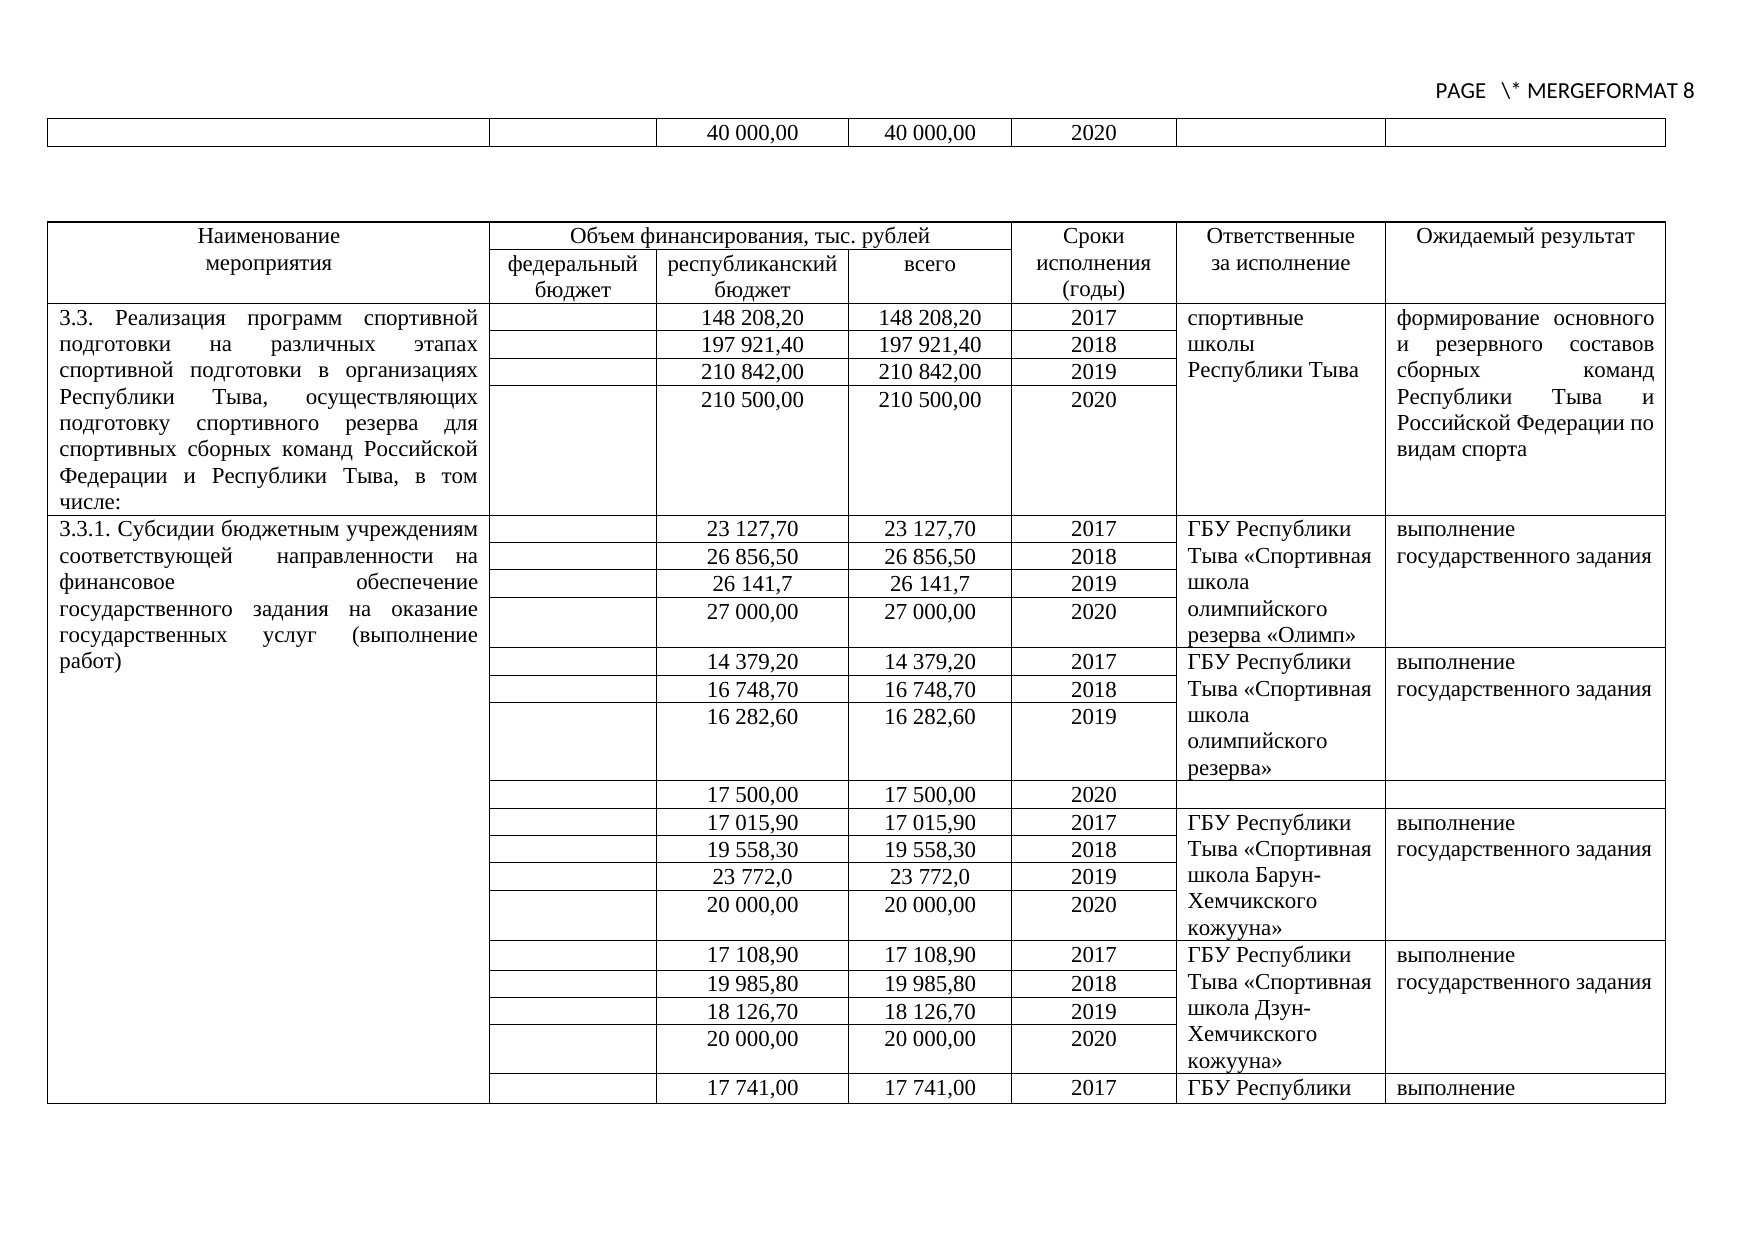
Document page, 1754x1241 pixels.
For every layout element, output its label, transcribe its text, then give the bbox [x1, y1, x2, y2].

table_cell 19 558,30 [849, 836, 1011, 862]
table_cell 23 127,70 [657, 516, 848, 542]
table_cell ГБУ Республики Тыва «Спортивная школа Дзун-Хемчикского кожууна» [1177, 941, 1385, 1073]
table_cell 17 015,90 [657, 809, 848, 835]
table_cell [490, 386, 656, 514]
table_cell 23 772,0 [657, 863, 848, 890]
table_cell 17 741,00 [657, 1074, 848, 1103]
table_cell 27 000,00 [849, 598, 1011, 647]
table_cell 3.3.1. Субсидии бюджетным учреждениям соответствующей направленности на финансовое обеспечение государственного задания на оказание государственных услуг (выполнение работ) [48, 516, 489, 1103]
table_cell 2020 [1012, 1025, 1176, 1073]
table_cell 16 282,60 [849, 703, 1011, 780]
table_cell 40 000,00 [657, 119, 848, 146]
table_cell выполнение государственного задания [1386, 648, 1665, 780]
table_cell 20 000,00 [657, 891, 848, 940]
table_cell 2020 [1012, 598, 1176, 647]
table_cell 2017 [1012, 941, 1176, 969]
table_cell спортивные школы Республики Тыва [1177, 304, 1385, 514]
table_cell 19 985,80 [849, 971, 1011, 997]
table_cell [490, 359, 656, 385]
table_cell 16 748,70 [657, 676, 848, 702]
table_cell 2020 [1012, 781, 1176, 807]
table_cell 210 842,00 [849, 359, 1011, 385]
table_cell [490, 891, 656, 940]
table_cell 17 500,00 [849, 781, 1011, 807]
table_cell 26 856,50 [657, 543, 848, 569]
table_cell [490, 648, 656, 675]
table_cell 17 015,90 [849, 809, 1011, 835]
table_cell 20 000,00 [849, 891, 1011, 940]
table_cell 18 126,70 [849, 998, 1011, 1024]
table_header Сроки исполнения (годы) [1012, 223, 1176, 303]
table_cell [490, 570, 656, 597]
table_cell [490, 543, 656, 569]
table_cell [490, 304, 656, 330]
table_cell 2018 [1012, 836, 1176, 862]
table_cell 3.3. Реализация программ спортивной подготовки на различных этапах спортивной подготовки в организациях Республики Тыва, осуществляющих подготовку спортивного резерва для спортивных сборных команд Российской Федерации и Республики Тыва, в том числе: [48, 304, 489, 514]
table_cell 26 141,7 [657, 570, 848, 597]
table_cell 2018 [1012, 331, 1176, 357]
table_cell 2019 [1012, 998, 1176, 1024]
table_cell [490, 863, 656, 890]
table_cell 210 500,00 [849, 386, 1011, 514]
table_header Ответственные за исполнение [1177, 223, 1385, 303]
table_cell всего [849, 250, 1011, 303]
table_cell 16 748,70 [849, 676, 1011, 702]
table_cell 2017 [1012, 648, 1176, 675]
table_cell 14 379,20 [657, 648, 848, 675]
table_cell [1177, 781, 1385, 807]
table_cell 148 208,20 [657, 304, 848, 330]
table_cell 210 842,00 [657, 359, 848, 385]
table_cell 26 856,50 [849, 543, 1011, 569]
table_cell 20 000,00 [657, 1025, 848, 1073]
table_cell 18 126,70 [657, 998, 848, 1024]
table_cell [490, 809, 656, 835]
table_cell 2019 [1012, 703, 1176, 780]
table_cell [490, 676, 656, 702]
table_cell 2019 [1012, 570, 1176, 597]
table_cell 17 108,90 [657, 941, 848, 969]
table_cell 14 379,20 [849, 648, 1011, 675]
table_cell 20 000,00 [849, 1025, 1011, 1073]
table_cell формирование основного и резервного составов сборных команд Республики Тыва и Российской Федерации по видам спорта [1386, 304, 1665, 514]
table_cell [490, 971, 656, 997]
table_cell 2017 [1012, 1074, 1176, 1103]
table_cell 2019 [1012, 863, 1176, 890]
table_cell 23 772,0 [849, 863, 1011, 890]
table_cell 148 208,20 [849, 304, 1011, 330]
table_cell 19 985,80 [657, 971, 848, 997]
table_cell республиканский бюджет [657, 250, 848, 303]
table_cell выполнение государственного задания [1386, 941, 1665, 1073]
table_cell ГБУ Республики Тыва «Спортивная школа олимпийского резерва» [1177, 648, 1385, 780]
table_cell 2020 [1012, 891, 1176, 940]
table_cell 210 500,00 [657, 386, 848, 514]
table_cell [490, 998, 656, 1024]
table_cell ГБУ Республики Тыва «Спортивная школа Барун-Хемчикского кожууна» [1177, 809, 1385, 940]
table_cell [490, 1074, 656, 1103]
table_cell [1177, 1074, 1385, 1103]
table_cell [490, 516, 656, 542]
table_cell [490, 781, 656, 807]
table_cell 2018 [1012, 971, 1176, 997]
table_cell [490, 703, 656, 780]
table_cell выполнение государственного задания [1386, 809, 1665, 940]
table_cell [490, 1025, 656, 1073]
table_cell [490, 598, 656, 647]
table_cell 40 000,00 [849, 119, 1011, 146]
table_cell 23 127,70 [849, 516, 1011, 542]
table_cell 26 141,7 [849, 570, 1011, 597]
table_cell 19 558,30 [657, 836, 848, 862]
table_cell 16 282,60 [657, 703, 848, 780]
table_cell 2019 [1012, 359, 1176, 385]
table_cell 2018 [1012, 543, 1176, 569]
table_cell [1386, 781, 1665, 807]
table_cell 17 741,00 [849, 1074, 1011, 1103]
table_cell 2020 [1012, 119, 1176, 146]
table_cell 17 500,00 [657, 781, 848, 807]
table_cell 2017 [1012, 516, 1176, 542]
table_header Объем финансирования, тыс. рублей [490, 223, 1011, 249]
table_cell 2018 [1012, 676, 1176, 702]
table_cell 197 921,40 [657, 331, 848, 357]
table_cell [1386, 1074, 1665, 1103]
table_header Ожидаемый результат [1386, 223, 1665, 303]
table_cell ГБУ Республики Тыва «Спортивная школа олимпийского резерва «Олимп» [1177, 516, 1385, 647]
table_cell 197 921,40 [849, 331, 1011, 357]
table_cell [490, 119, 656, 146]
table_cell 27 000,00 [657, 598, 848, 647]
table_cell [490, 941, 656, 969]
table_cell [490, 836, 656, 862]
table_cell 2020 [1012, 386, 1176, 514]
table_cell выполнение государственного задания [1386, 516, 1665, 647]
table_cell 2017 [1012, 304, 1176, 330]
table_header Наименование мероприятия [48, 223, 489, 303]
table_cell 2017 [1012, 809, 1176, 835]
table_cell [490, 331, 656, 357]
table_cell федеральный бюджет [490, 250, 656, 303]
table_cell 17 108,90 [849, 941, 1011, 969]
